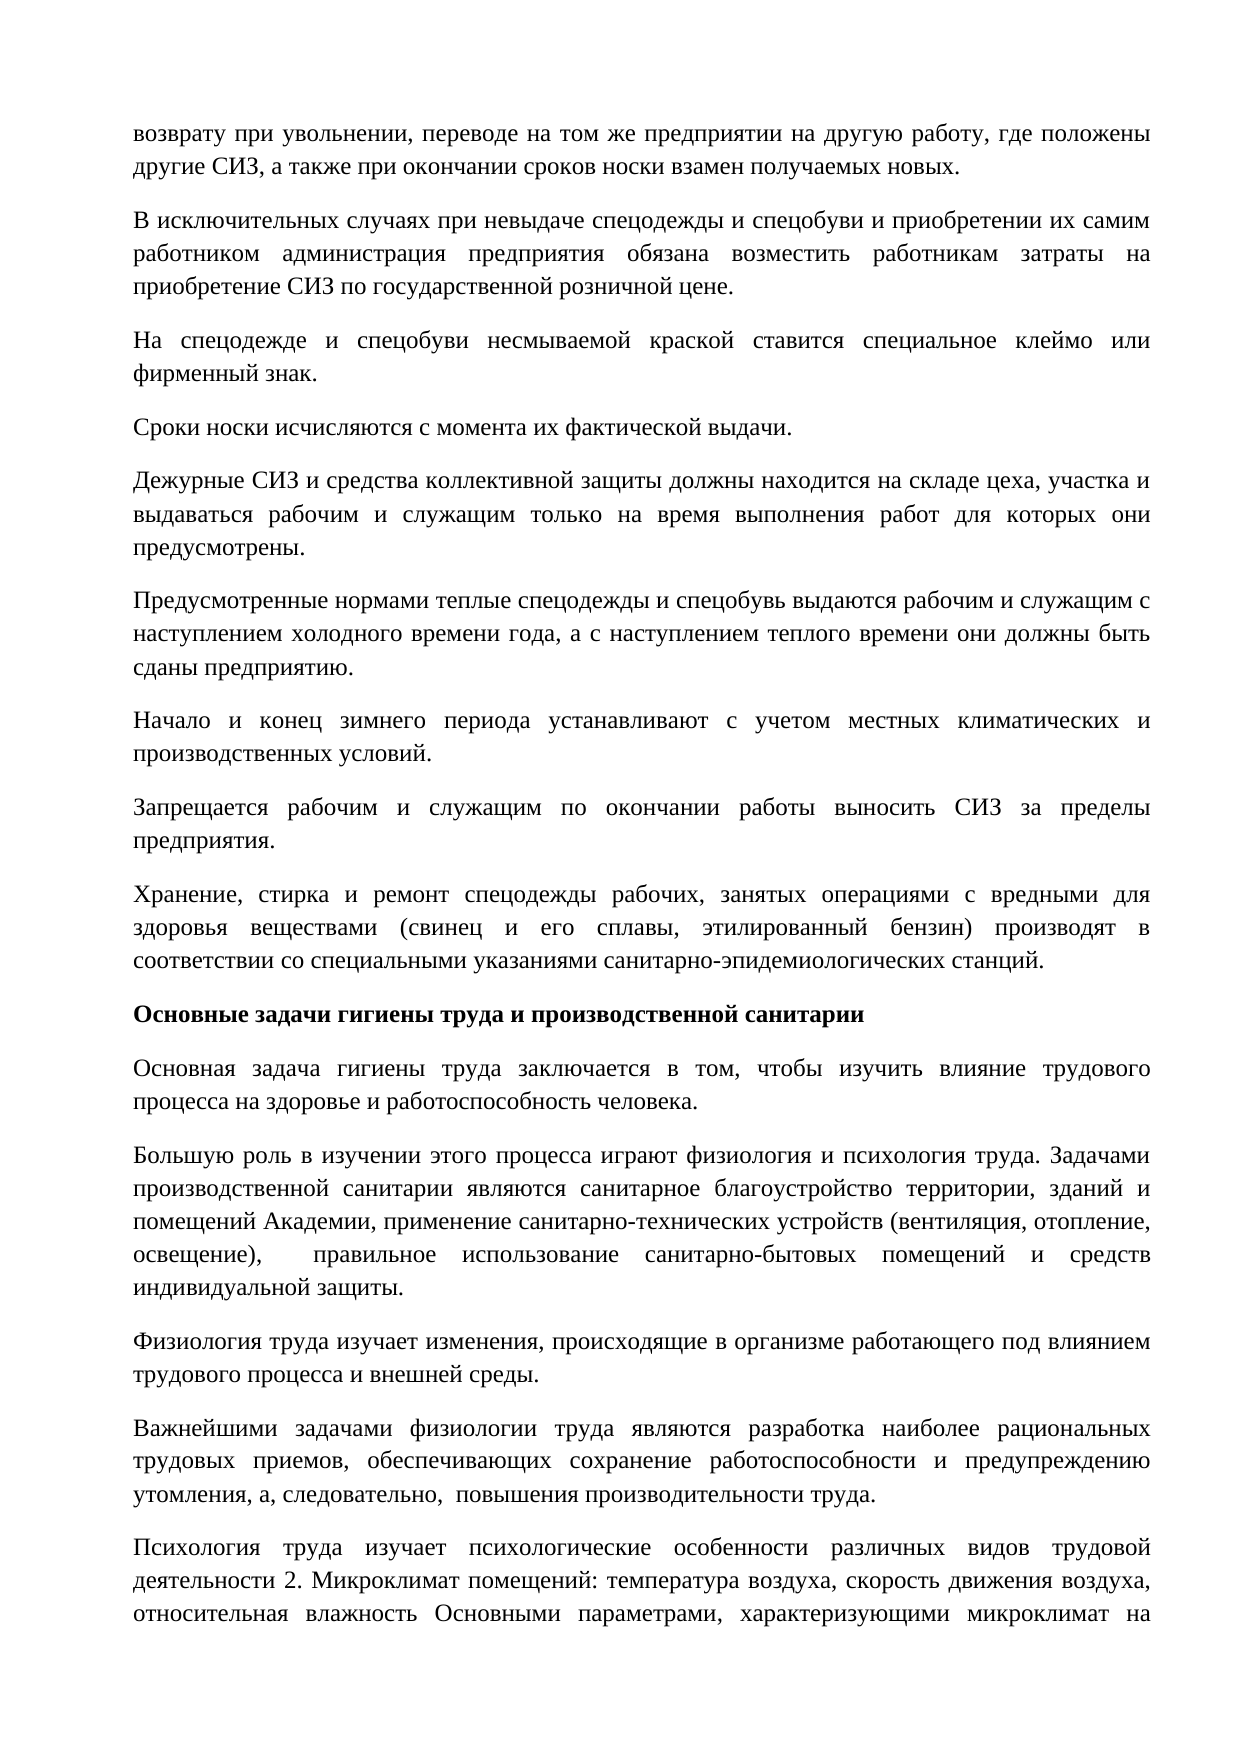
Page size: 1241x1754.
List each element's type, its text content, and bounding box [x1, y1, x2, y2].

text На спецодежде и спецобуви несмываемой краской ставится специальное клеймо или фирменный знак. [133, 325, 1152, 387]
text Дежурные СИЗ и средства коллективной защиты должны находится на складе цеха, участка и выдаваться рабочим и служащим только на время выполнения работ для которых они предусмотрены. [133, 466, 1152, 560]
text Основные задачи гигиены труда и производственной санитарии [133, 999, 1152, 1028]
text Начало и конец зимнего периода устанавливают с учетом местных климатических и производственных условий. [133, 705, 1152, 767]
text В исключительных случаях при невыдаче спецодежды и спецобуви и приобретении их самим работником администрация предприятия обязана возместить работникам затраты на приобретение СИЗ по государственной розничной цене. [133, 205, 1152, 300]
text Предусмотренные нормами теплые спецодежды и спецобувь выдаются рабочим и служащим с наступлением холодного времени года, а с наступлением теплого времени они должны быть сданы предприятию. [133, 586, 1152, 680]
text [133, 1532, 1152, 1627]
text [133, 118, 1152, 180]
text Запрещается рабочим и служащим по окончании работы выносить СИЗ за пределы предприятия. [133, 792, 1152, 854]
text Большую роль в изучении этого процесса играют физиология и психология труда. Задачами производственной санитарии являются санитарное благоустройство территории, зданий и помещений Академии, применение санитарно-технических устройств (вентиляция, отопление, освещение), правильное использование санитарно-бытовых помещений и средств индивидуальной защиты. [133, 1140, 1152, 1301]
text Основная задача гигиены труда заключается в том, чтобы изучить влияние трудового процесса на здоровье и работоспособность человека. [133, 1053, 1152, 1115]
text Хранение, стирка и ремонт спецодежды рабочих, занятых операциями с вредными для здоровья веществами (свинец и его сплавы, этилированный бензин) производят в соответствии со специальными указаниями санитарно-эпидемиологических станций. [133, 879, 1152, 974]
text Физиология труда изучает изменения, происходящие в организме работающего под влиянием трудового процесса и внешней среды. [133, 1326, 1152, 1387]
text Сроки носки исчисляются с момента их фактической выдачи. [133, 412, 1152, 441]
text Важнейшими задачами физиологии труда являются разработка наиболее рациональных трудовых приемов, обеспечивающих сохранение работоспособности и предупреждению утомления, а, следовательно, повышения производительности труда. [133, 1413, 1152, 1507]
